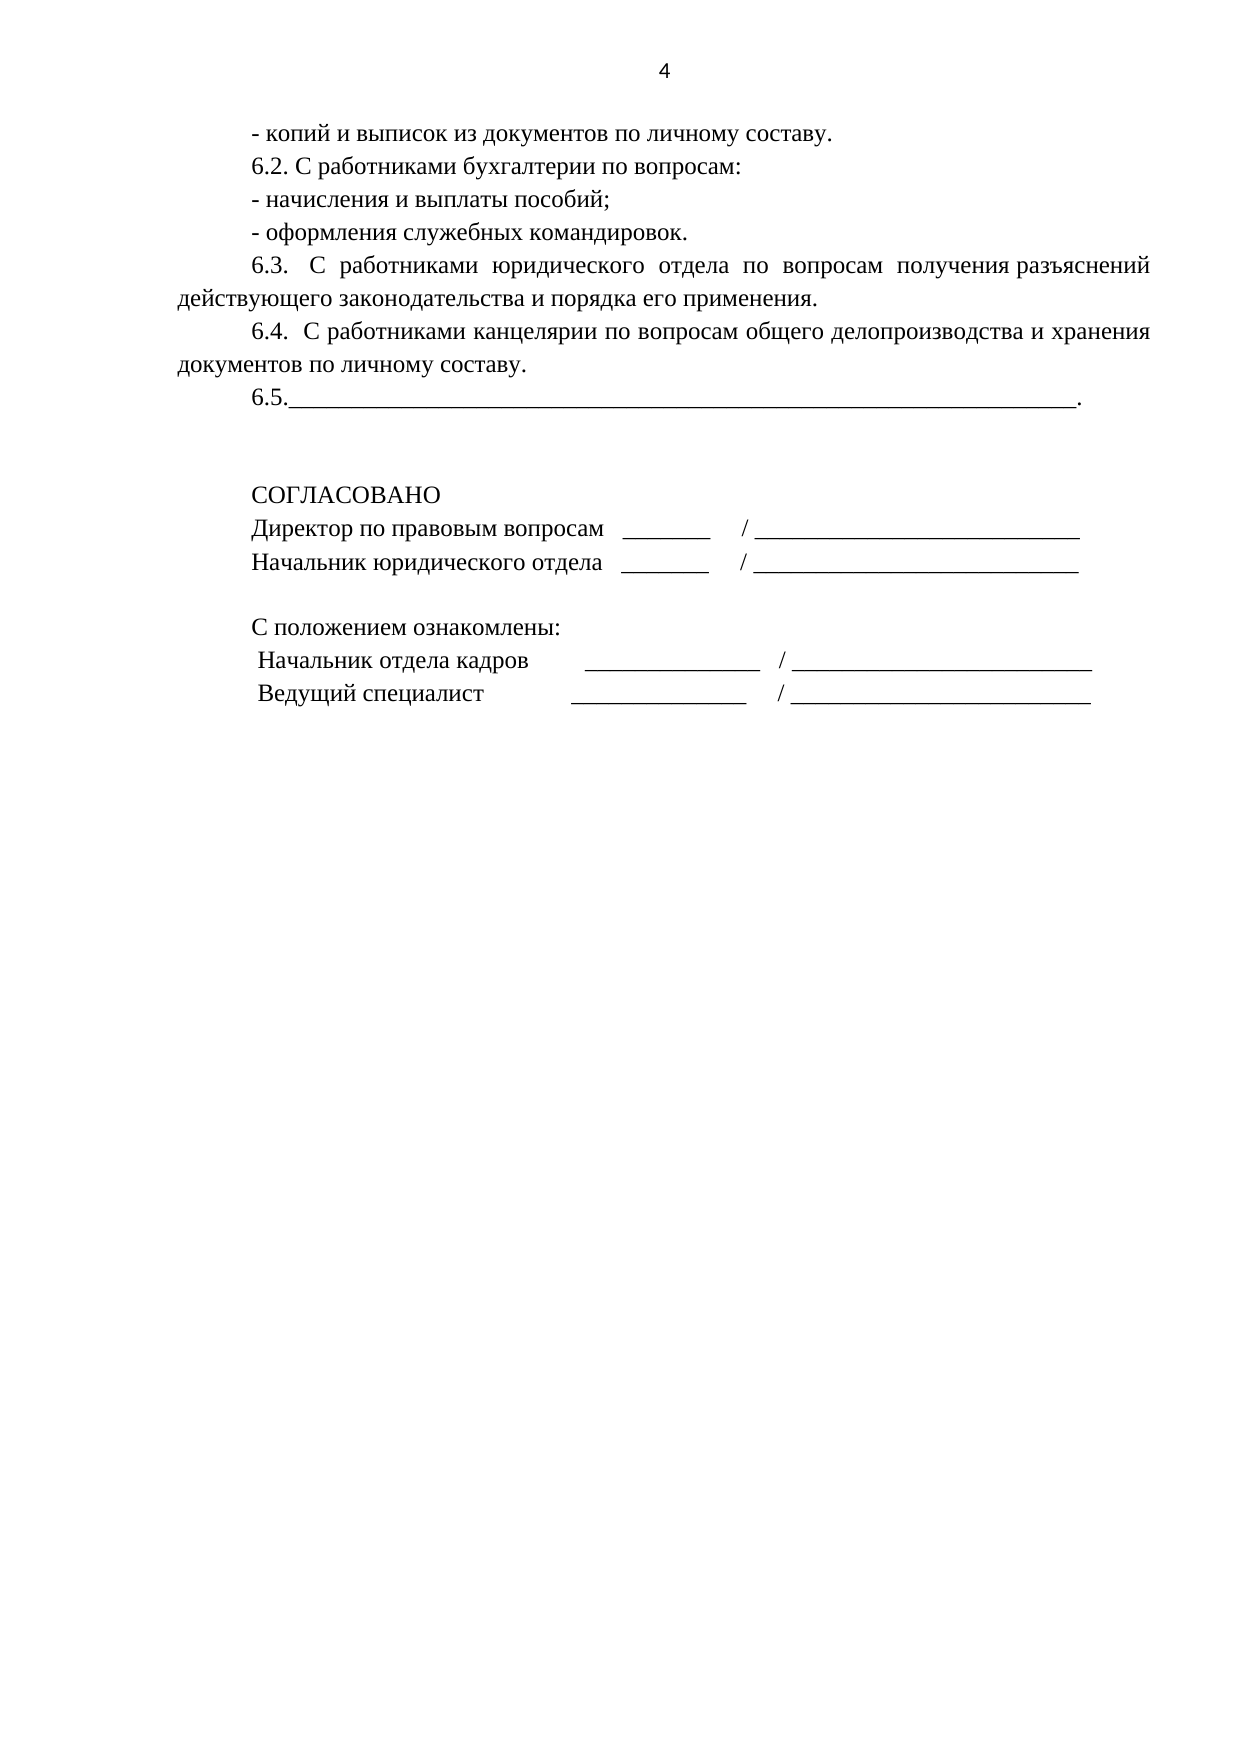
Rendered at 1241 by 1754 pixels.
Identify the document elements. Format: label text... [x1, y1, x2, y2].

text Директор по правовым вопросам _______ / __________________________ [177, 513, 1152, 542]
text Начальник юридического отдела _______ / __________________________ [177, 547, 1152, 575]
text 6.3. С работниками юридического отдела по вопросам получения разъяснений действующего законодательства и порядка его применения. [177, 250, 1152, 312]
text 6.2. С работниками бухгалтерии по вопросам: [177, 151, 1152, 180]
text Начальник отдела кадров ______________ / ________________________ [177, 645, 1152, 673]
text Ведущий специалист ______________ / ________________________ [177, 678, 1152, 707]
text - начисления и выплаты пособий; [177, 184, 1152, 213]
text - копий и выписок из документов по личному составу. [177, 118, 1152, 147]
text - оформления служебных командировок. [177, 217, 1152, 246]
text 6.4. С работниками канцелярии по вопросам общего делопроизводства и хранения документов по личному составу. [177, 316, 1152, 378]
text 6.5._______________________________________________________________. [177, 382, 1152, 411]
text СОГЛАСОВАНО [177, 481, 1152, 509]
text С положением ознакомлены: [177, 612, 1152, 641]
